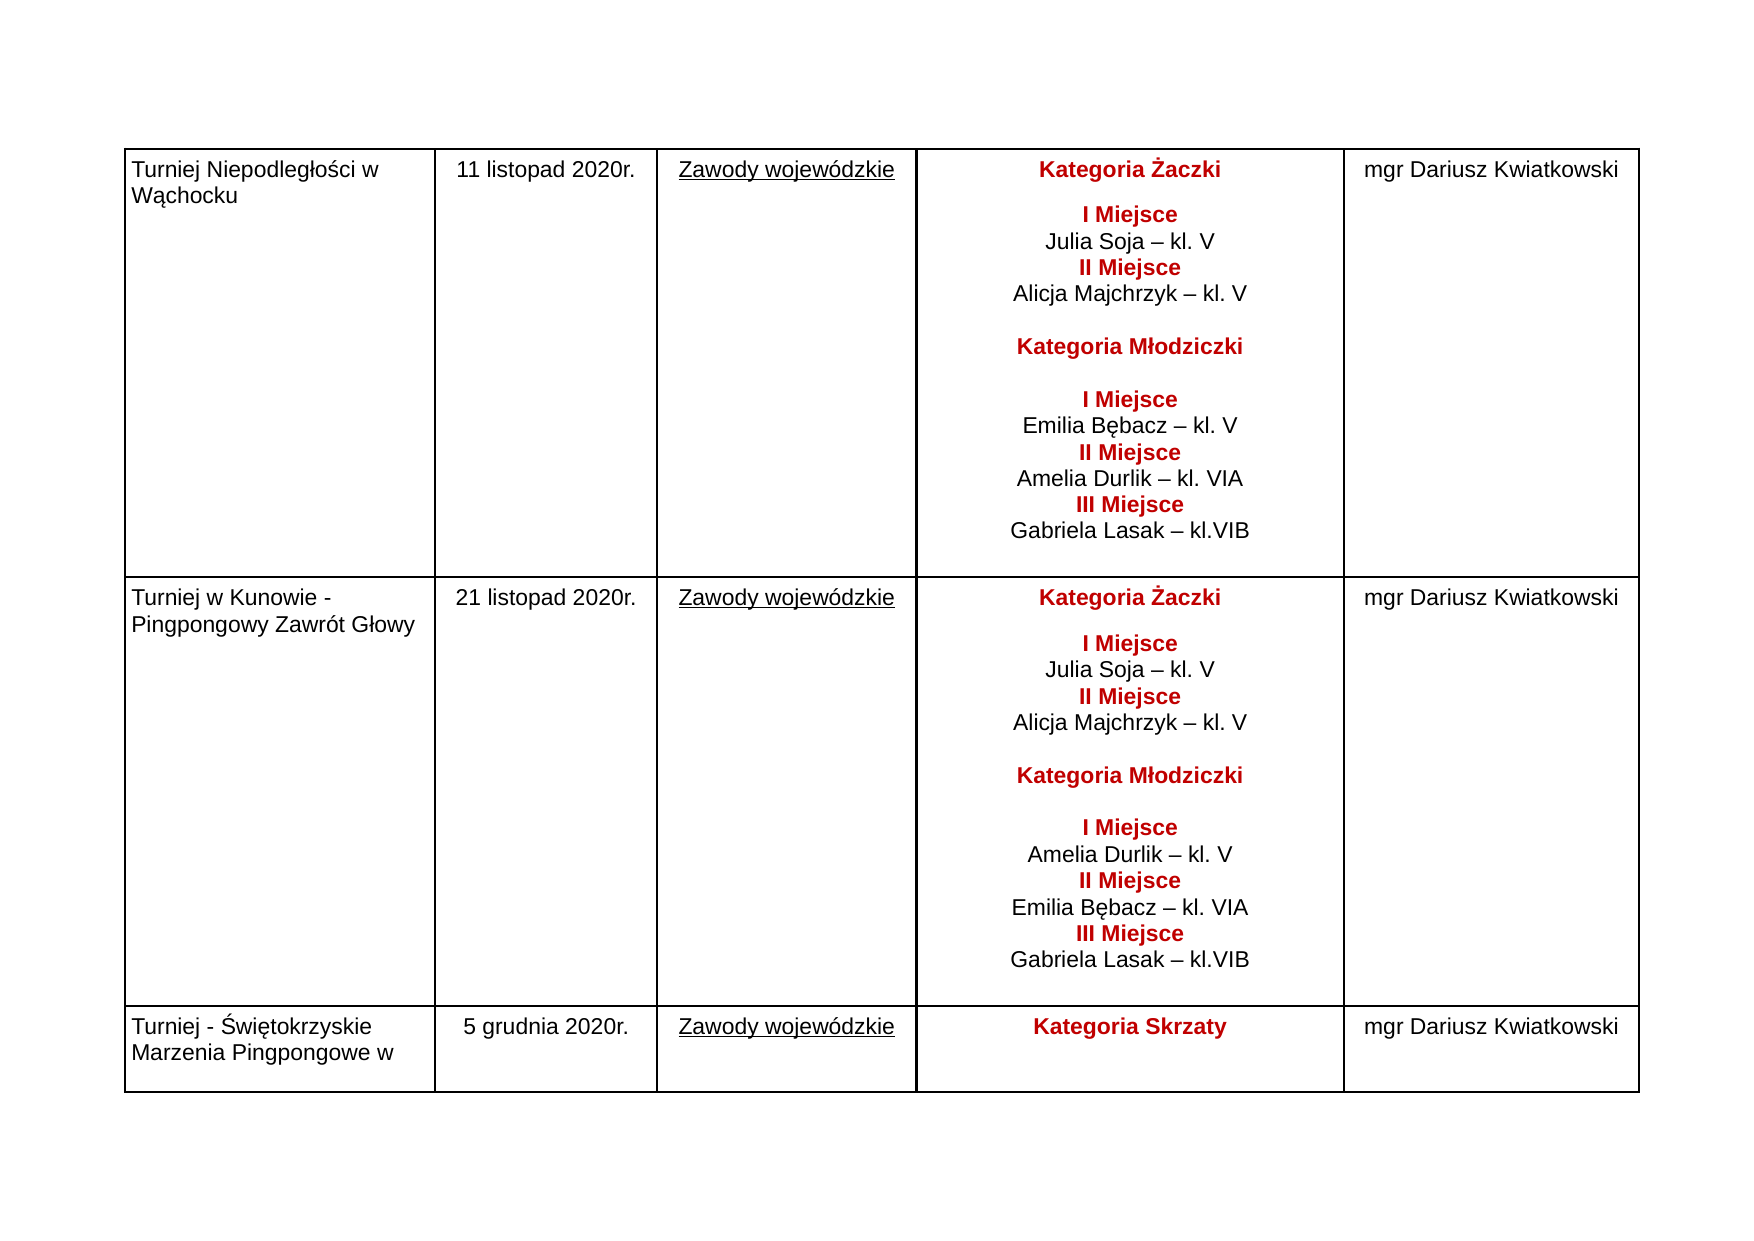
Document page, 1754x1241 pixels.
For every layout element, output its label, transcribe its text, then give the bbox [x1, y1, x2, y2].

table_cell 21 listopad 2020r. [436, 578, 656, 1005]
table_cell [1345, 1007, 1638, 1091]
table_cell Turniej Niepodległości w Wąchocku [126, 150, 434, 576]
table_cell mgr Dariusz Kwiatkowski [1345, 578, 1638, 1005]
table_cell Turniej w Kunowie - Pingpongowy Zawrót Głowy [126, 578, 434, 1005]
table_cell 5 grudnia 2020r. [436, 1007, 656, 1091]
table_cell Zawody wojewódzkie [658, 578, 915, 1005]
table_cell mgr Dariusz Kwiatkowski [1345, 150, 1638, 576]
table_cell Zawody wojewódzkie [658, 150, 915, 576]
table_cell 11 listopad 2020r. [436, 150, 656, 576]
table_cell Kategoria Żaczki I Miejsce Julia Soja – kl. V II Miejsce Alicja Majchrzyk – kl. V Kategoria Młodziczki I Miejsce Amelia Durlik – kl. V II Miejsce Emilia Bębacz – kl. VIA III Miejsce Gabriela Lasak – kl.VIB [918, 578, 1343, 1005]
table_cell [126, 1007, 434, 1091]
table_cell Kategoria Żaczki I Miejsce Julia Soja – kl. V II Miejsce Alicja Majchrzyk – kl. V Kategoria Młodziczki I Miejsce Emilia Bębacz – kl. V II Miejsce Amelia Durlik – kl. VIA III Miejsce Gabriela Lasak – kl.VIB [918, 150, 1343, 576]
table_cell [918, 1007, 1343, 1091]
table_cell Zawody wojewódzkie [658, 1007, 915, 1091]
